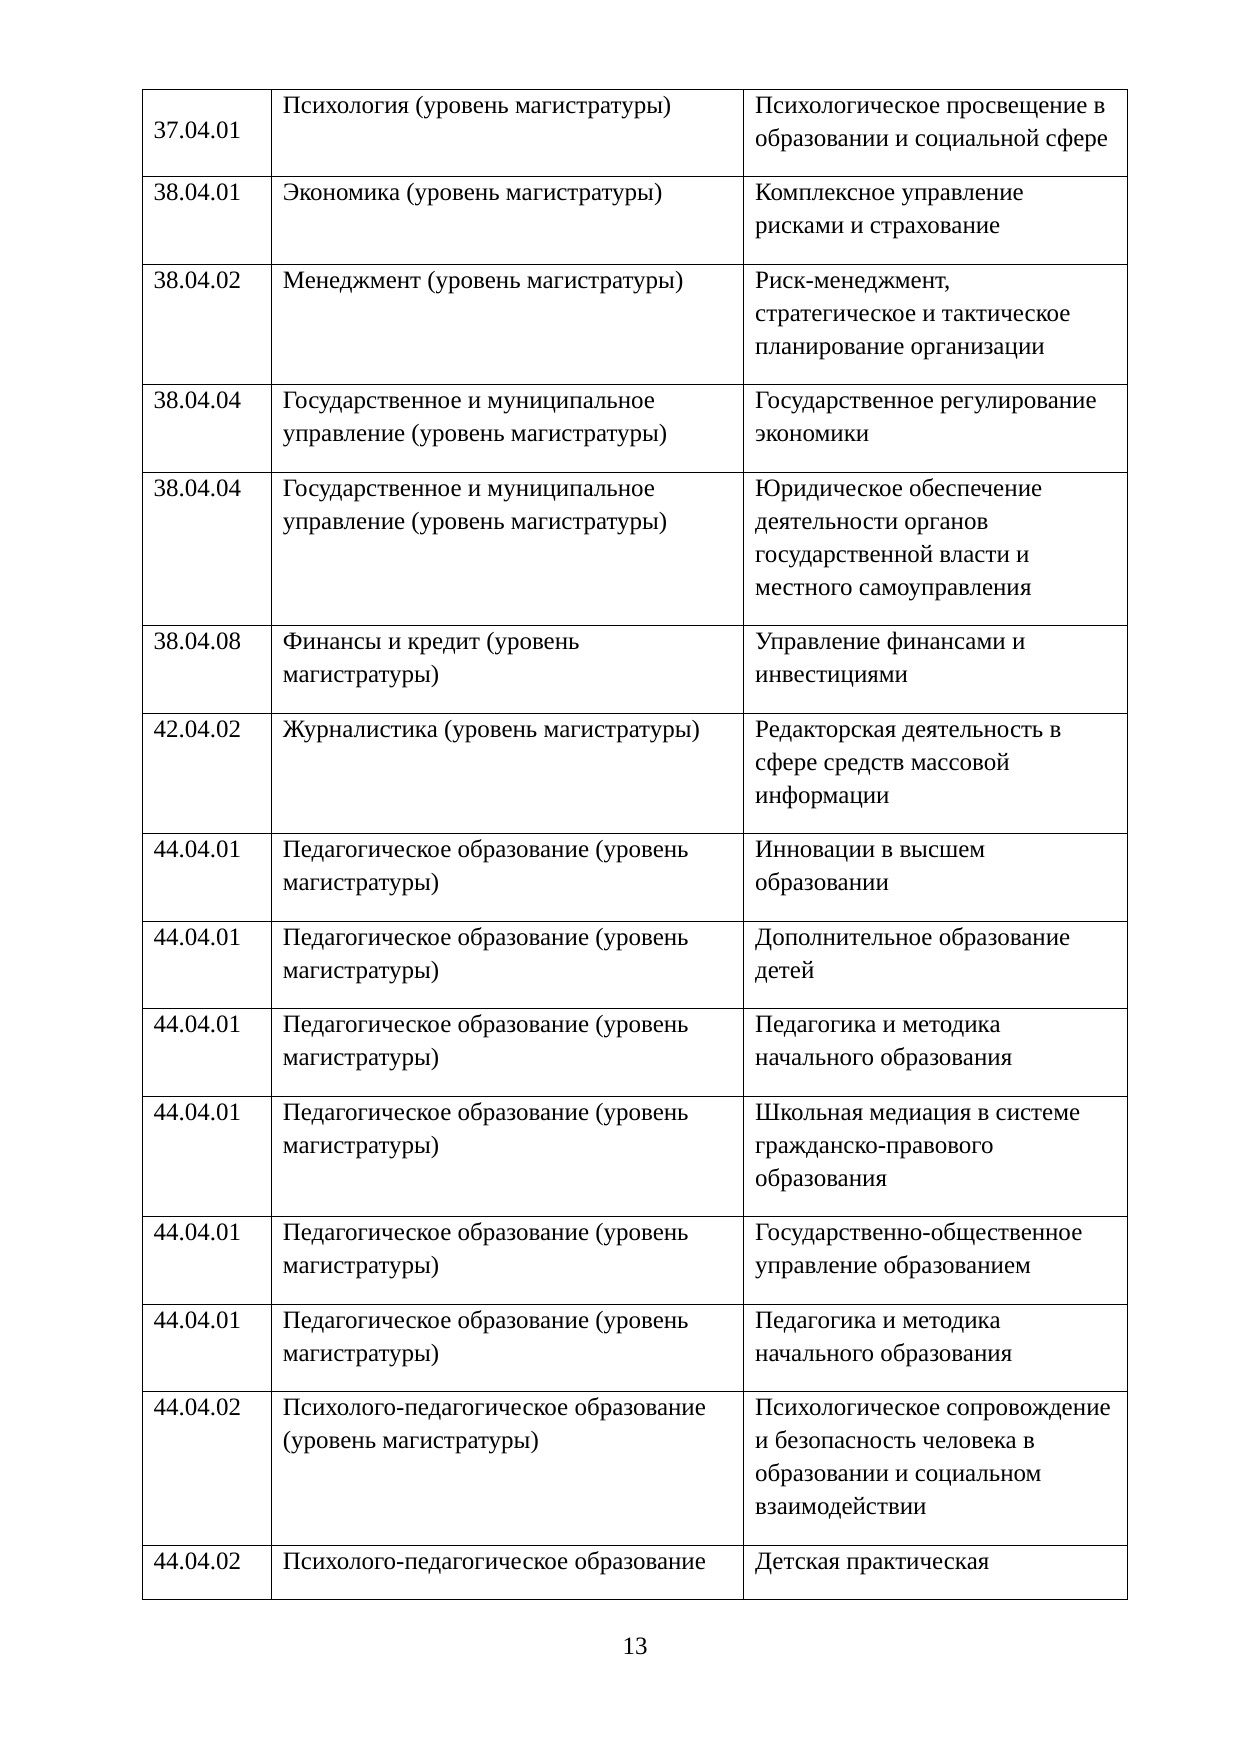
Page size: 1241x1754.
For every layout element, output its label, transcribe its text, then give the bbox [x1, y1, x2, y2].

table_cell Управление финансами и инвестициями [744, 626, 1127, 713]
table_cell 44.04.01 [143, 1217, 271, 1304]
table_cell Государственное и муниципальное управление (уровень магистратуры) [272, 473, 743, 625]
table_cell Государственное регулирование экономики [744, 385, 1127, 472]
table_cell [272, 1392, 743, 1545]
table_cell Экономика (уровень магистратуры) [272, 177, 743, 264]
table_cell Риск-менеджмент, стратегическое и тактическое планирование организации [744, 265, 1127, 384]
table_cell Психология (уровень магистратуры) [272, 90, 743, 176]
table_cell 38.04.04 [143, 385, 271, 472]
table_cell 44.04.02 [143, 1546, 271, 1599]
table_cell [272, 1546, 743, 1599]
table_cell Финансы и кредит (уровень магистратуры) [272, 626, 743, 713]
table_cell 44.04.01 [143, 1305, 271, 1391]
table_cell 44.04.01 [143, 922, 271, 1008]
table_cell 38.04.02 [143, 265, 271, 384]
table_cell 37.04.01 [143, 90, 271, 176]
table_cell Редакторская деятельность в сфере средств массовой информации [744, 714, 1127, 833]
table_cell Педагогическое образование (уровень магистратуры) [272, 834, 743, 921]
table_cell Инновации в высшем образовании [744, 834, 1127, 921]
table_cell Государственно-общественное управление образованием [744, 1217, 1127, 1304]
table_cell Юридическое обеспечение деятельности органов государственной власти и местного самоуправления [744, 473, 1127, 625]
table_cell Менеджмент (уровень магистратуры) [272, 265, 743, 384]
table_cell Дополнительное образование детей [744, 922, 1127, 1008]
table_cell 44.04.01 [143, 1097, 271, 1216]
table_cell 44.04.01 [143, 834, 271, 921]
table_cell 38.04.04 [143, 473, 271, 625]
table_cell Журналистика (уровень магистратуры) [272, 714, 743, 833]
table_cell Школьная медиация в системе гражданско-правового образования [744, 1097, 1127, 1216]
table_cell 44.04.02 [143, 1392, 271, 1545]
table_cell Педагогика и методика начального образования [744, 1009, 1127, 1096]
table_cell 38.04.01 [143, 177, 271, 264]
table_cell Психологическое сопровождение и безопасность человека в образовании и социальном взаимодействии [744, 1392, 1127, 1545]
table_cell Государственное и муниципальное управление (уровень магистратуры) [272, 385, 743, 472]
table_cell Педагогическое образование (уровень магистратуры) [272, 1217, 743, 1304]
table_cell Педагогическое образование (уровень магистратуры) [272, 1305, 743, 1391]
table_cell Педагогическое образование (уровень магистратуры) [272, 1097, 743, 1216]
table_cell 44.04.01 [143, 1009, 271, 1096]
table_cell Педагогическое образование (уровень магистратуры) [272, 1009, 743, 1096]
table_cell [744, 1546, 1127, 1599]
table_cell 42.04.02 [143, 714, 271, 833]
table_cell 38.04.08 [143, 626, 271, 713]
table_cell Комплексное управление рисками и страхование [744, 177, 1127, 264]
table_cell Педагогика и методика начального образования [744, 1305, 1127, 1391]
table_cell Педагогическое образование (уровень магистратуры) [272, 922, 743, 1008]
table_cell Психологическое просвещение в образовании и социальной сфере [744, 90, 1127, 176]
